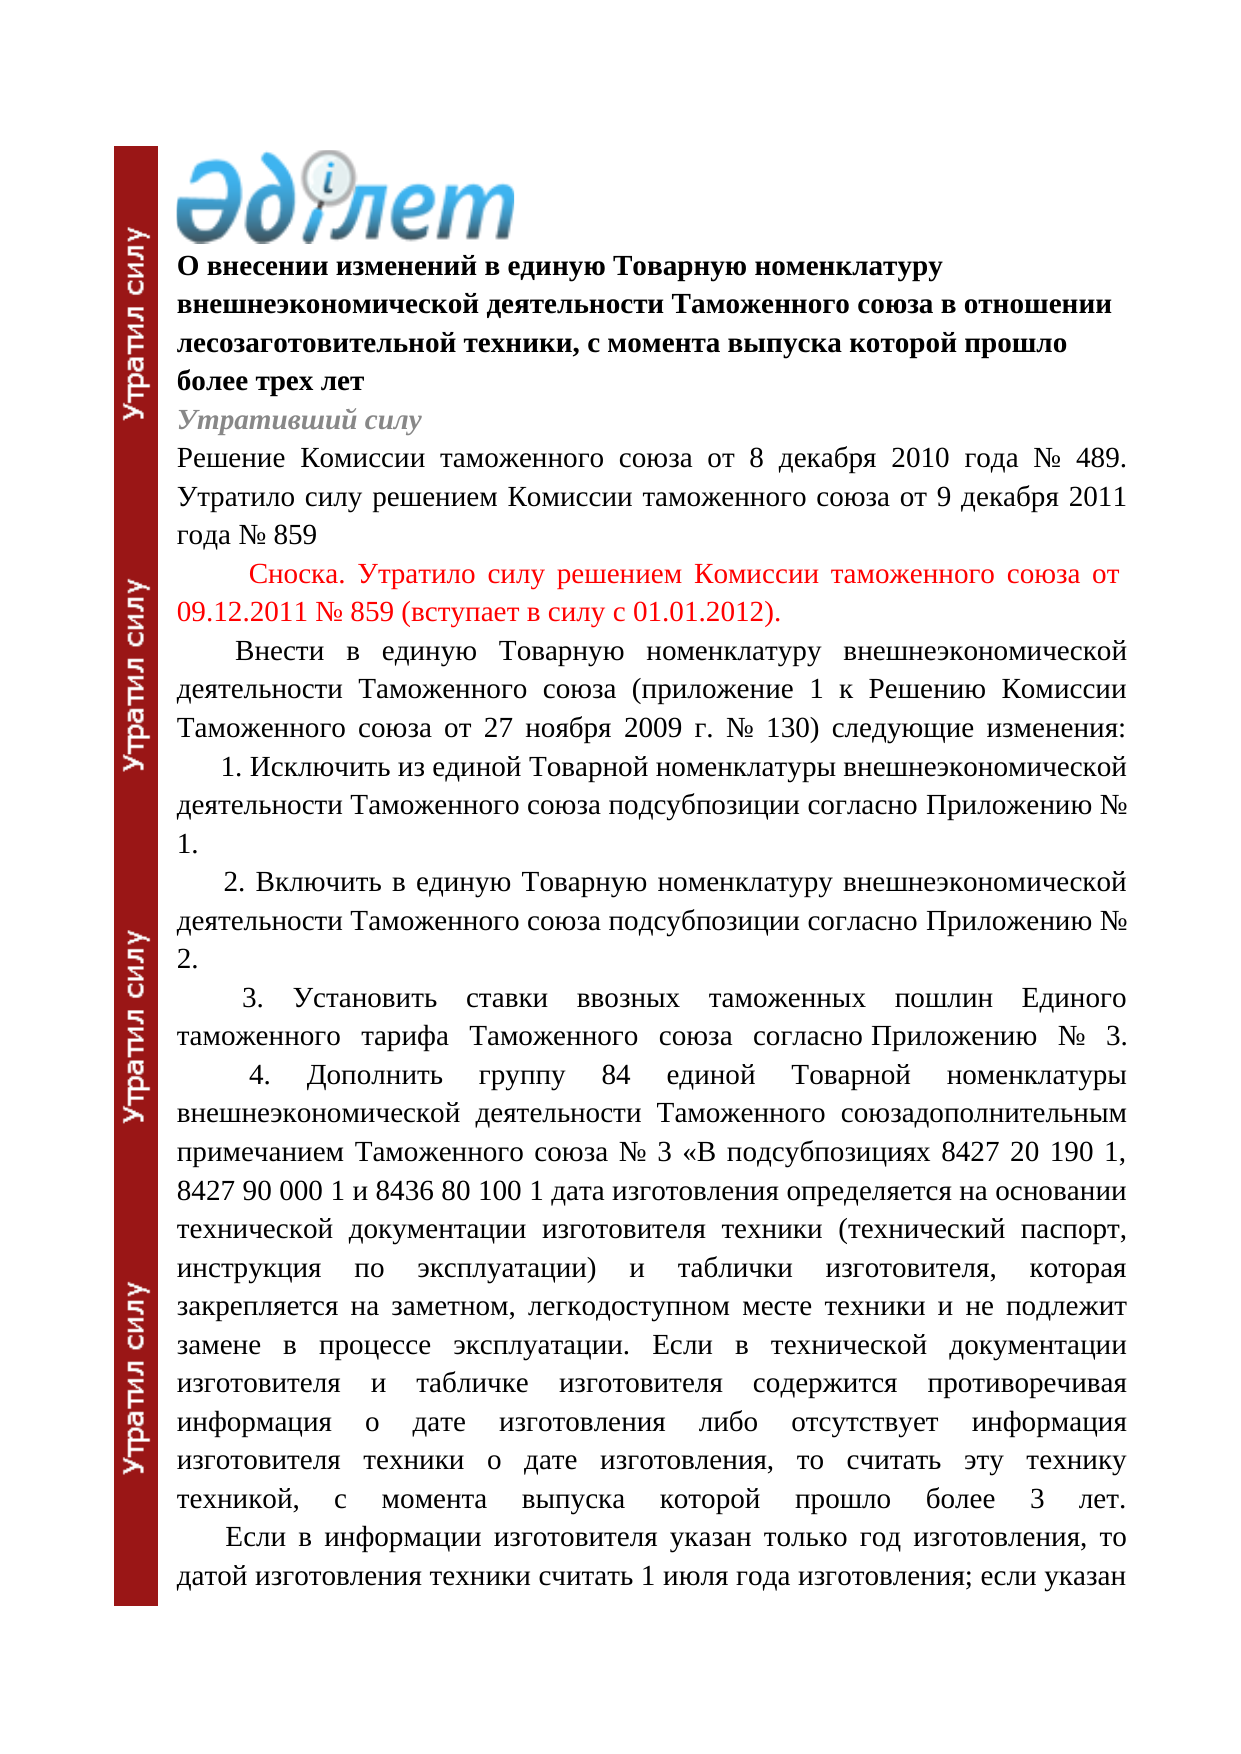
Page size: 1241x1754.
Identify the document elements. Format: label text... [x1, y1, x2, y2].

picture [114, 435, 158, 440]
text Утративший силу [112, 402, 1128, 435]
picture [114, 628, 158, 633]
picture [176, 150, 515, 244]
picture [114, 1592, 158, 1606]
picture [114, 146, 158, 248]
picture [114, 397, 158, 402]
text О внесении изменений в единую Товарную номенклатуру внешнеэкономической деятельности Таможенного союза в отношении лесозаготовительной техники, с момента выпуска которой прошло более трех лет [112, 248, 1128, 397]
text Решение Комиссии таможенного союза от 8 декабря 2010 года № 489. Утратило силу решением Комиссии таможенного союза от 9 декабря 2011 года № 859 [112, 440, 1128, 551]
picture [114, 551, 158, 556]
text Сноска. Утратило силу решением Комиссии таможенного союза от 09.12.2011 № 859 (вступает в силу с 01.01.2012). [112, 556, 1128, 628]
